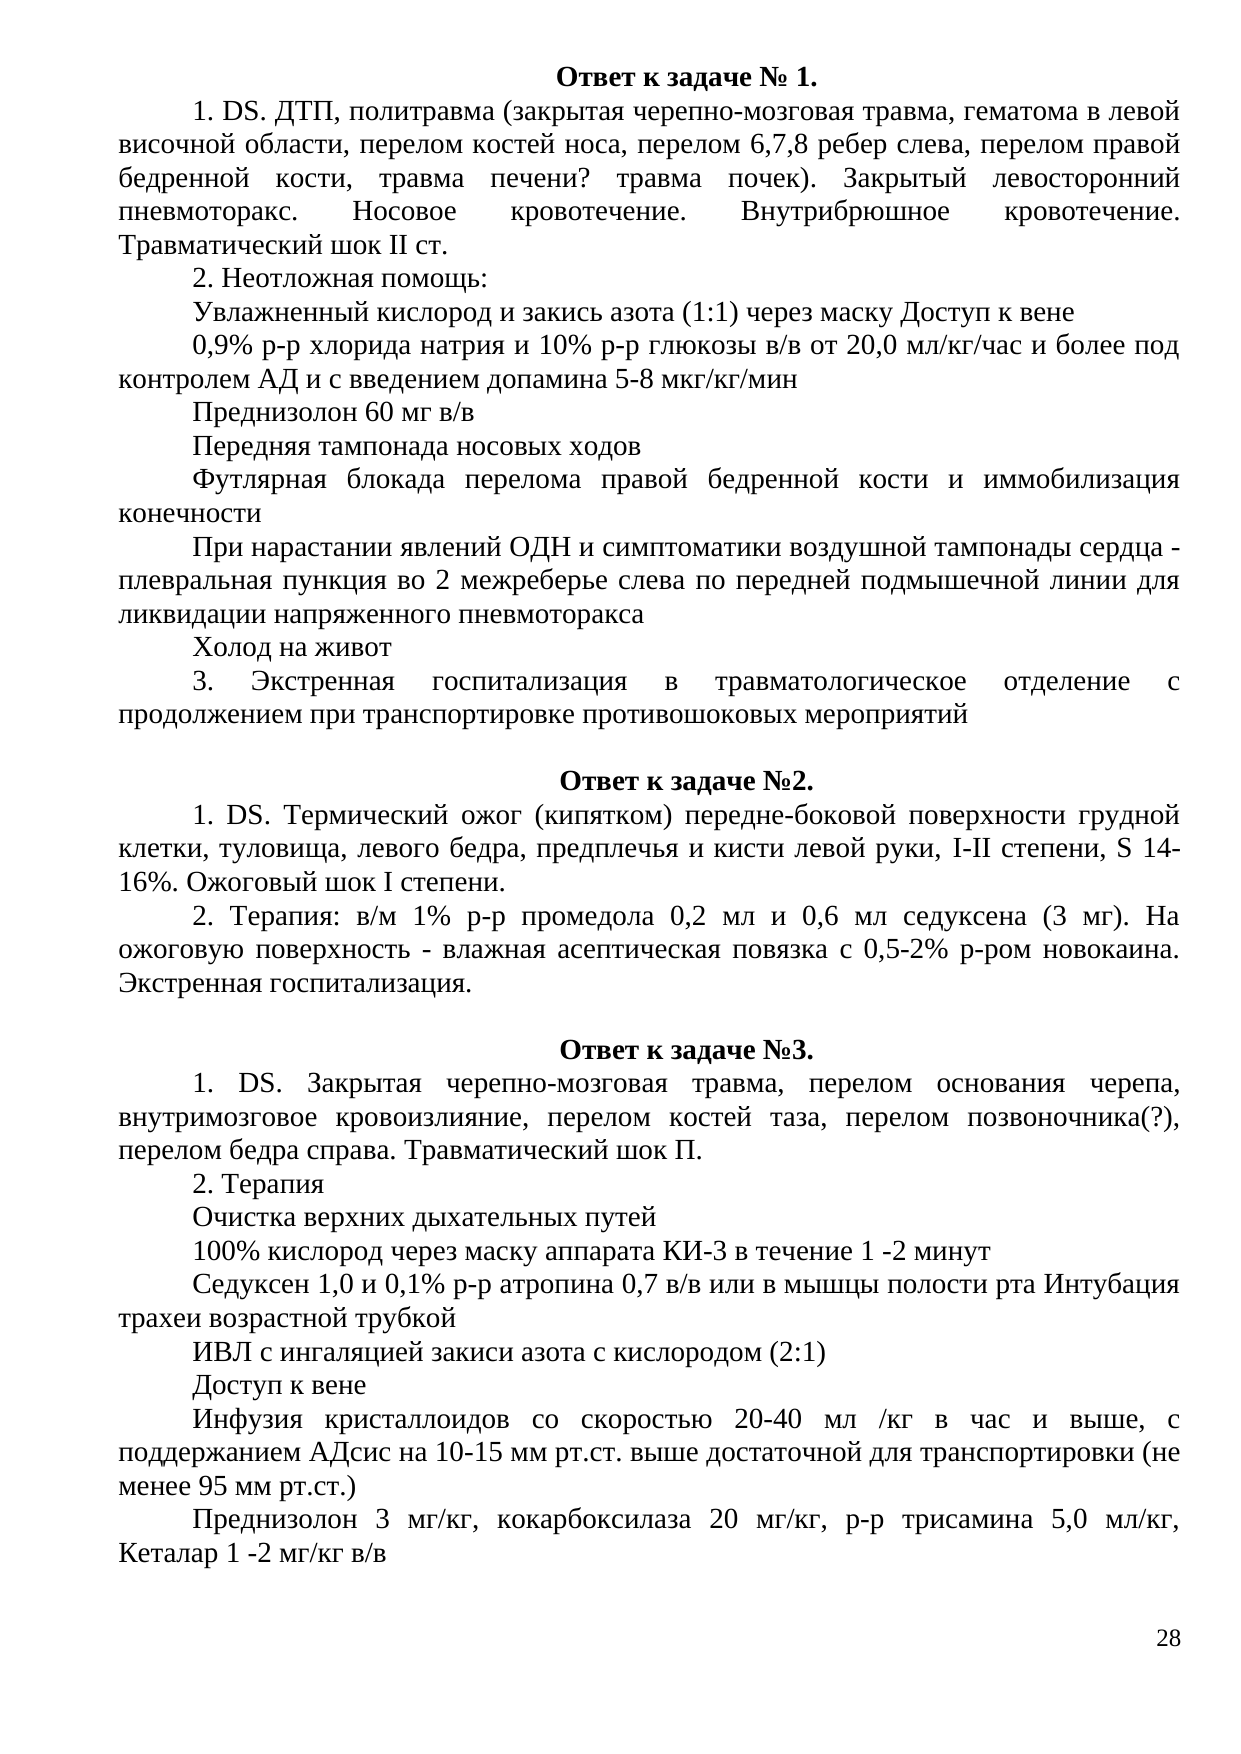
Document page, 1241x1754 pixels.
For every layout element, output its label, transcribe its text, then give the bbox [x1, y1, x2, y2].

text Седуксен 1,0 и 0,1% р-р атропина 0,7 в/в или в мышцы полости рта Интубация трахеи возрастной трубкой [118, 1267, 1181, 1334]
text 1. DS. ДТП, политравма (закрытая черепно-мозговая травма, гематома в левой височной области, перелом костей носа, перелом 6,7,8 ребер слева, перелом правой бедренной кости, травма печени? травма почек). Закрытый левосторонний пневмоторакс. Носовое кровотечение. Внутрибрюшное кровотечение. Травматический шок II ст. [118, 93, 1181, 260]
text 100% кислород через маску аппарата КИ-3 в течение 1 -2 минут [118, 1233, 1181, 1267]
text Передняя тампонада носовых ходов [118, 428, 1181, 462]
text 1. DS. Термический ожог (кипятком) передне-боковой поверхности грудной клетки, туловища, левого бедра, предплечья и кисти левой руки, I-II степени, S 14-16%. Ожоговый шок I степени. [118, 797, 1181, 898]
text Преднизолон 60 мг в/в [118, 394, 1181, 428]
text Футлярная блокада перелома правой бедренной кости и иммобилизация конечности [118, 462, 1181, 529]
text Холод на живот [118, 629, 1181, 663]
text Ответ к задаче №3. [118, 1032, 1181, 1065]
text 1. DS. Закрытая черепно-мозговая травма, перелом основания черепа, внутримозговое кровоизлияние, перелом костей таза, перелом позвоночника(?), перелом бедра справа. Травматический шок П. [118, 1065, 1181, 1166]
text 2. Терапия [118, 1166, 1181, 1199]
text 2. Неотложная помощь: [118, 260, 1181, 294]
text Увлажненный кислород и закись азота (1:1) через маску Доступ к вене [118, 294, 1181, 327]
text Ответ к задаче №2. [118, 763, 1181, 797]
text При нарастании явлений ОДН и симптоматики воздушной тампонады сердца -плевральная пункция во 2 межреберье слева по передней подмышечной линии для ликвидации напряженного пневмоторакса [118, 529, 1181, 629]
text 2. Терапия: в/м 1% р-р промедола 0,2 мл и 0,6 мл седуксена (3 мг). На ожоговую поверхность - влажная асептическая повязка с 0,5-2% р-ром новокаина. Экстренная госпитализация. [118, 898, 1181, 998]
text ИВЛ с ингаляцией закиси азота с кислородом (2:1) [118, 1334, 1181, 1367]
text 0,9% р-р хлорида натрия и 10% р-р глюкозы в/в от 20,0 мл/кг/час и более под контролем АД и с введением допамина 5-8 мкг/кг/мин [118, 327, 1181, 394]
text Ответ к задаче № 1. [118, 59, 1181, 93]
text Преднизолон 3 мг/кг, кокарбоксилаза 20 мг/кг, р-р трисамина 5,0 мл/кг, Кеталар 1 -2 мг/кг в/в [118, 1501, 1181, 1568]
text Доступ к вене [118, 1367, 1181, 1401]
text Инфузия кристаллоидов со скоростью 20-40 мл /кг в час и выше, с поддержанием АДсис на 10-15 мм рт.ст. выше достаточной для транспортировки (не менее 95 мм рт.ст.) [118, 1401, 1181, 1501]
text Очистка верхних дыхательных путей [118, 1199, 1181, 1233]
text 3. Экстренная госпитализация в травматологическое отделение с продолжением при транспортировке противошоковых мероприятий [118, 663, 1181, 730]
